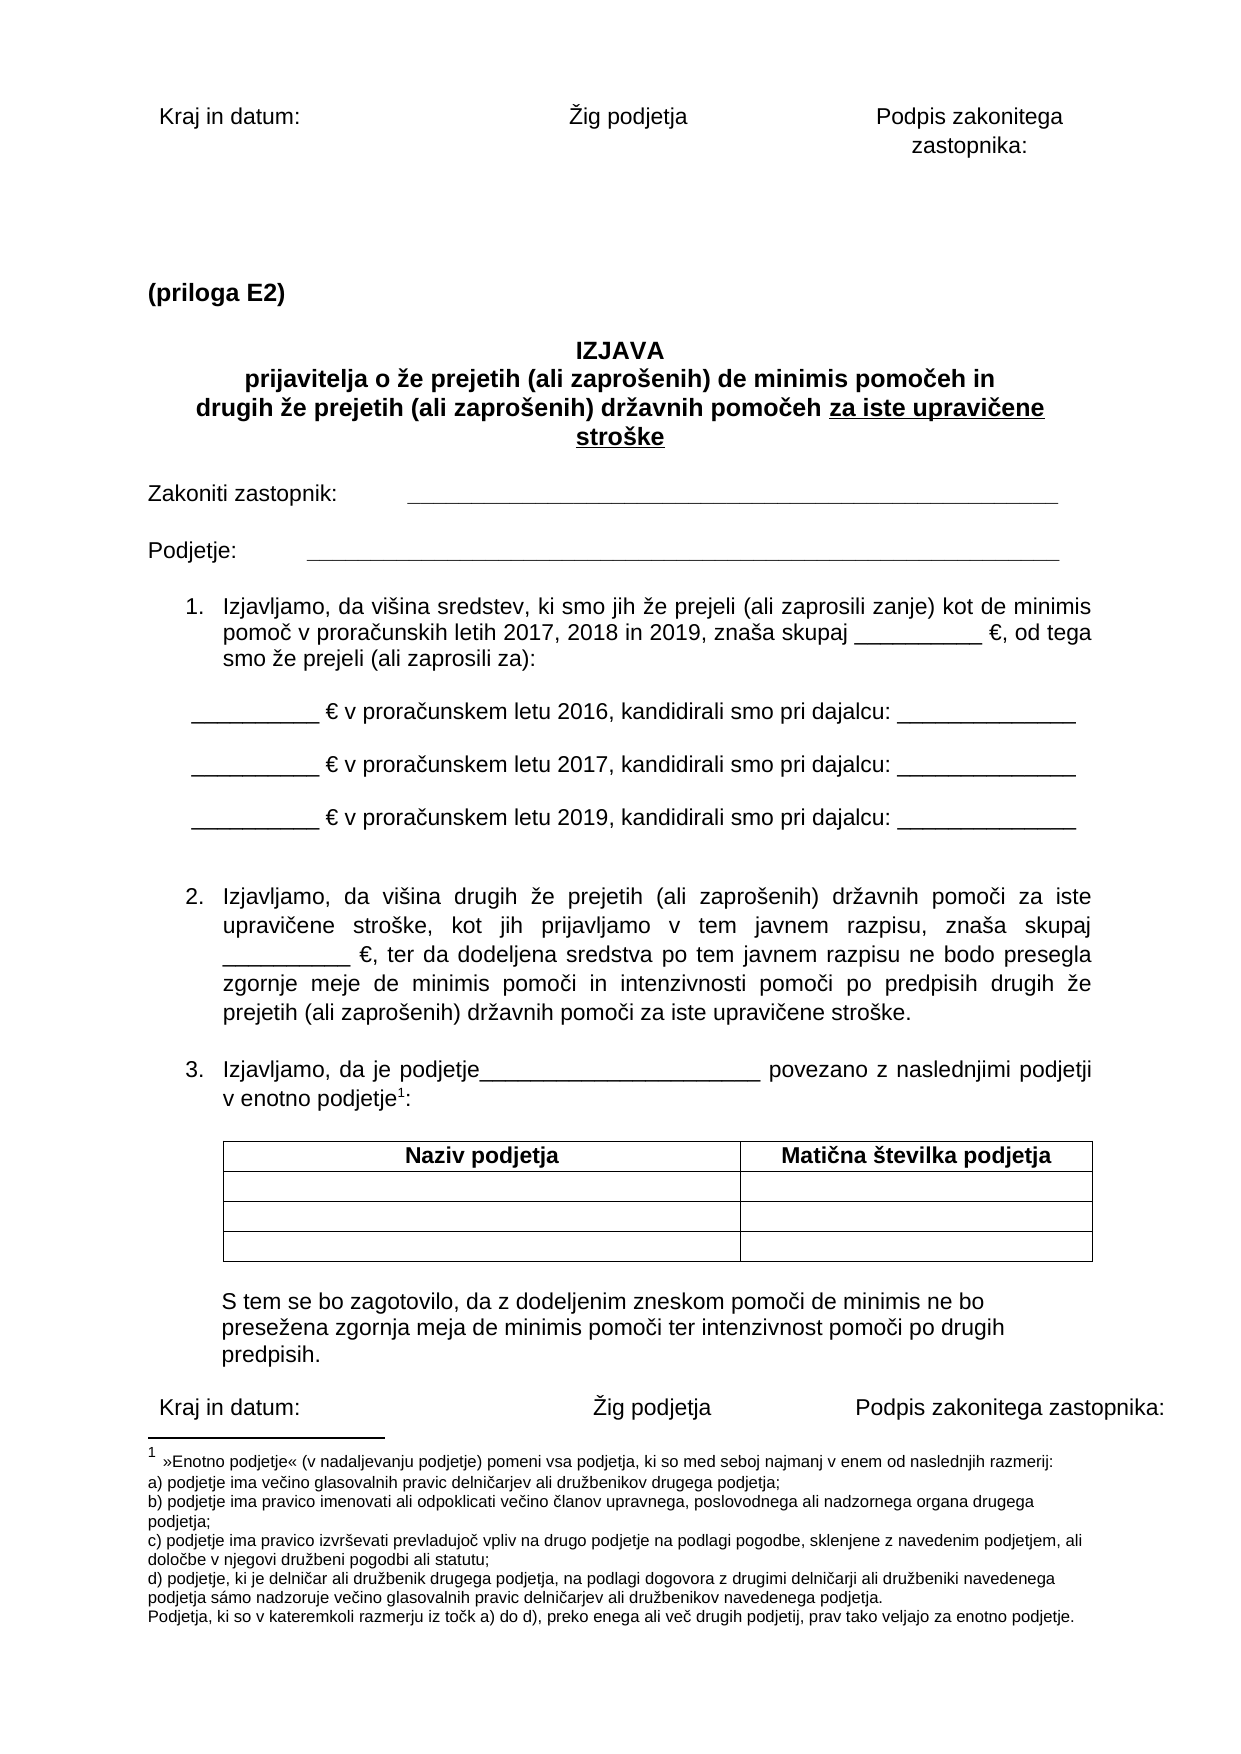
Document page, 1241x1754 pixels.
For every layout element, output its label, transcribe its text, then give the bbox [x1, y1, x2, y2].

list Izjavljamo, da je podjetje______________________ povezano z naslednjimi podjetji v enotno podjetje: [185, 1056, 1092, 1112]
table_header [779, 74, 1133, 161]
table_header Kraj in datum: [148, 74, 558, 161]
text __________ € v proračunskem letu 2016, kandidirali smo pri dajalcu: ______________ [148, 698, 1092, 724]
table_header Kraj in datum: [148, 1394, 492, 1422]
table_cell [741, 1232, 1092, 1261]
table_cell [741, 1172, 1092, 1201]
text Zakoniti zastopnik: ___________________________________________________ [148, 479, 1092, 506]
table_header Matična številka podjetja [741, 1142, 1092, 1171]
text prijavitelja o že prejetih (ali zaprošenih) de minimis pomočeh in [148, 364, 1092, 393]
list Izjavljamo, da višina drugih že prejetih (ali zaprošenih) državnih pomoči za iste upravičene stroške, kot jih prijavljamo v tem javnem razpisu, znaša skupaj __________ €, ter da dodeljena sredstva po tem javnem razpisu ne bodo presegla zgornje meje de minimis pomoči in intenzivnosti pomoči po predpisih drugih že prejetih (ali zaprošenih) državnih pomoči za iste upravičene stroške. [185, 883, 1092, 1025]
text (priloga E2) [148, 278, 1092, 307]
table_cell [224, 1232, 740, 1261]
list S tem se bo zagotovilo, da z dodeljenim zneskom pomoči de minimis ne bo presežena zgornja meja de minimis pomoči ter intenzivnost pomoči po drugih predpisih. [221, 1288, 1092, 1367]
table_cell [741, 1202, 1092, 1231]
text Podjetje: ___________________________________________________________ [148, 537, 1092, 564]
text IZJAVA [148, 336, 1092, 364]
table_cell [224, 1172, 740, 1201]
list Izjavljamo, da višina sredstev, ki smo jih že prejeli (ali zaprosili zanje) kot de minimis pomoč v proračunskih letih 2017, 2018 in 2019, znaša skupaj __________ €, od tega smo že prejeli (ali zaprosili za): [185, 593, 1092, 672]
table_header Žig podjetja [492, 1394, 812, 1422]
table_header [812, 1394, 1181, 1422]
text __________ € v proračunskem letu 2017, kandidirali smo pri dajalcu: ______________ [148, 751, 1092, 777]
table_cell [224, 1202, 740, 1231]
table_header Žig podjetja [558, 74, 779, 161]
table_header Naziv podjetja [224, 1142, 740, 1171]
text drugih že prejetih (ali zaprošenih) državnih pomočeh za iste upravičene stroške [148, 393, 1092, 451]
text __________ € v proračunskem letu 2019, kandidirali smo pri dajalcu: ______________ [148, 803, 1092, 830]
